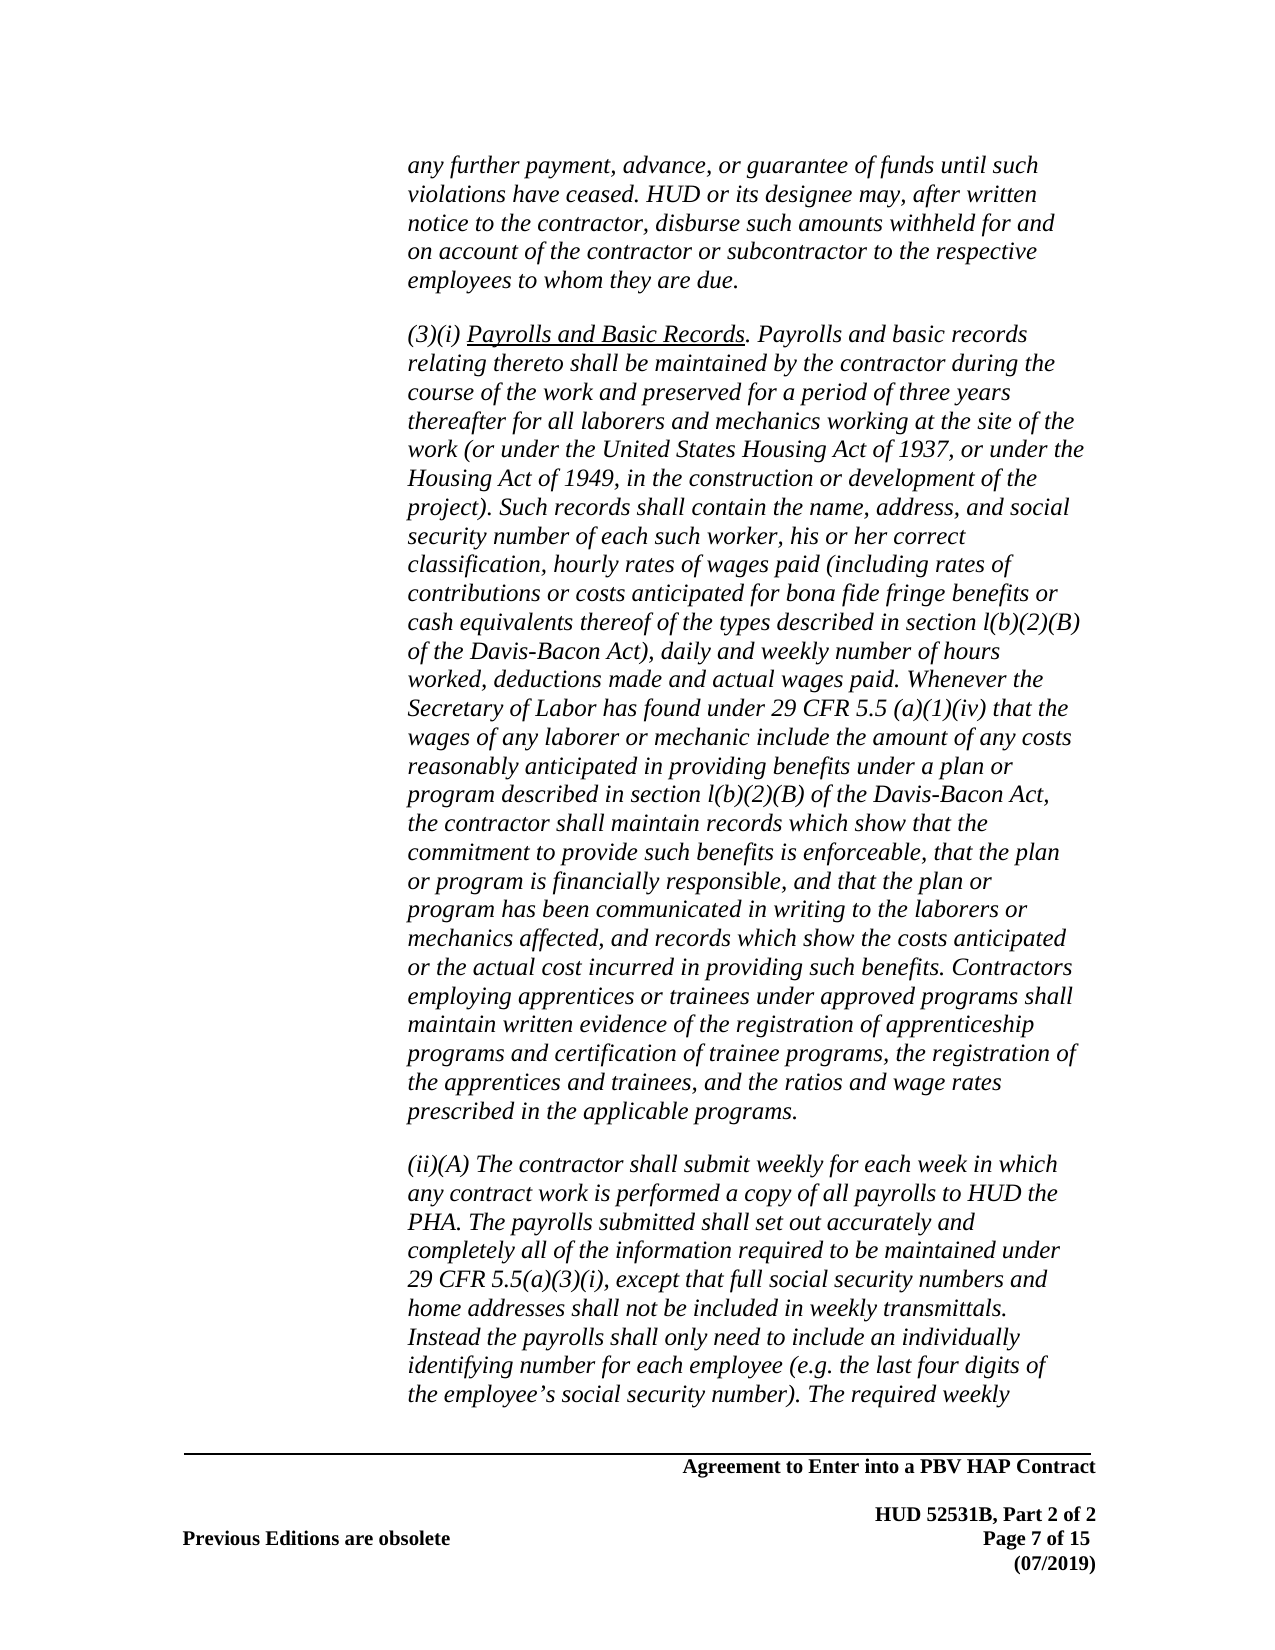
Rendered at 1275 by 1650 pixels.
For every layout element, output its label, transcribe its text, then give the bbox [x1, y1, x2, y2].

text (3)(i) Payrolls and Basic Records. Payrolls and basic records relating thereto shall be maintained by the contractor during the course of the work and preserved for a period of three years thereafter for all laborers and mechanics working at the site of the work (or under the United States Housing Act of 1937, or under the Housing Act of 1949, in the construction or development of the project). Such records shall contain the name, address, and social security number of each such worker, his or her correct classification, hourly rates of wages paid (including rates of contributions or costs anticipated for bona fide fringe benefits or cash equivalents thereof of the types described in section l(b)(2)(B) of the Davis-Bacon Act), daily and weekly number of hours worked, deductions made and actual wages paid. Whenever the Secretary of Labor has found under 29 CFR 5.5 (a)(1)(iv) that the wages of any laborer or mechanic include the amount of any costs reasonably anticipated in providing benefits under a plan or program described in section l(b)(2)(B) of the Davis-Bacon Act, the contractor shall maintain records which show that the commitment to provide such benefits is enforceable, that the plan or program is financially responsible, and that the plan or program has been communicated in writing to the laborers or mechanics affected, and records which show the costs anticipated or the actual cost incurred in providing such benefits. Contractors employing apprentices or trainees under approved programs shall maintain written evidence of the registration of apprenticeship programs and certification of trainee programs, the registration of the apprentices and trainees, and the ratios and wage rates prescribed in the applicable programs. [407, 320, 1084, 1125]
text (ii)(A) The contractor shall submit weekly for each week in which any contract work is performed a copy of all payrolls to HUD the PHA. The payrolls submitted shall set out accurately and completely all of the information required to be maintained under 29 CFR 5.5(a)(3)(i), except that full social security numbers and home addresses shall not be included in weekly transmittals. Instead the payrolls shall only need to include an individually identifying number for each employee (e.g. the last four digits of the employee’s social security number). The required weekly [407, 1149, 1069, 1408]
text Previous Editions are obsolete Page 7 of 15 [182, 1527, 1107, 1551]
text any further payment, advance, or guarantee of funds until such violations have ceased. HUD or its designee may, after written notice to the contractor, disburse such amounts withheld for and on account of the contractor or subcontractor to the respective employees to whom they are due. [407, 151, 1062, 294]
text HUD 52531B, Part 2 of 2 [167, 1503, 1096, 1527]
text Agreement to Enter into a PBV HAP Contract [167, 1455, 1096, 1478]
text (07/2019) [167, 1551, 1096, 1574]
